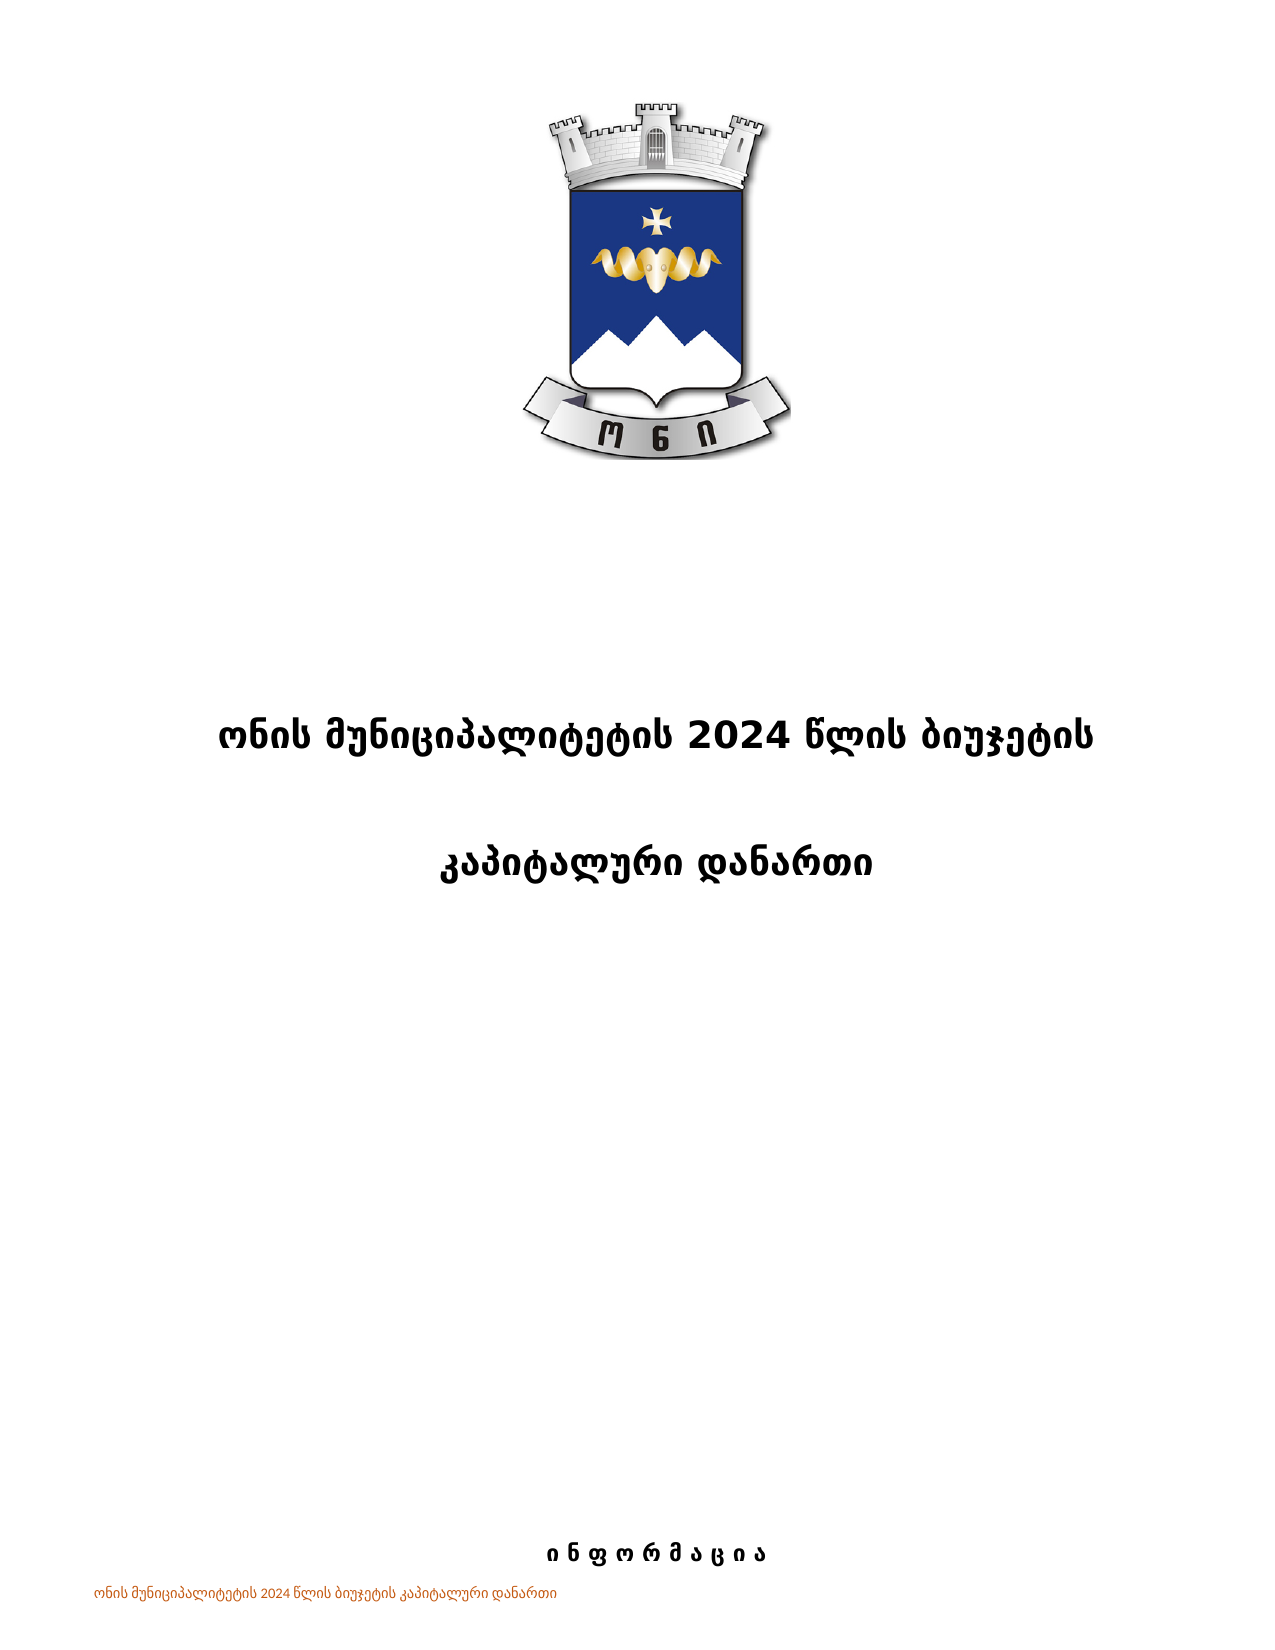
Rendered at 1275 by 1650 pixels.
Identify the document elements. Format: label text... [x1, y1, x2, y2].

text ონის მუნიციპალიტეტის 2024 წლის ბიუჯეტის [94, 713, 1219, 757]
text კაპიტალური დანართი [94, 841, 1219, 884]
text ი ნ ფ ო რ მ ა ც ი ა [94, 1540, 1219, 1567]
picture [468, 92, 844, 468]
